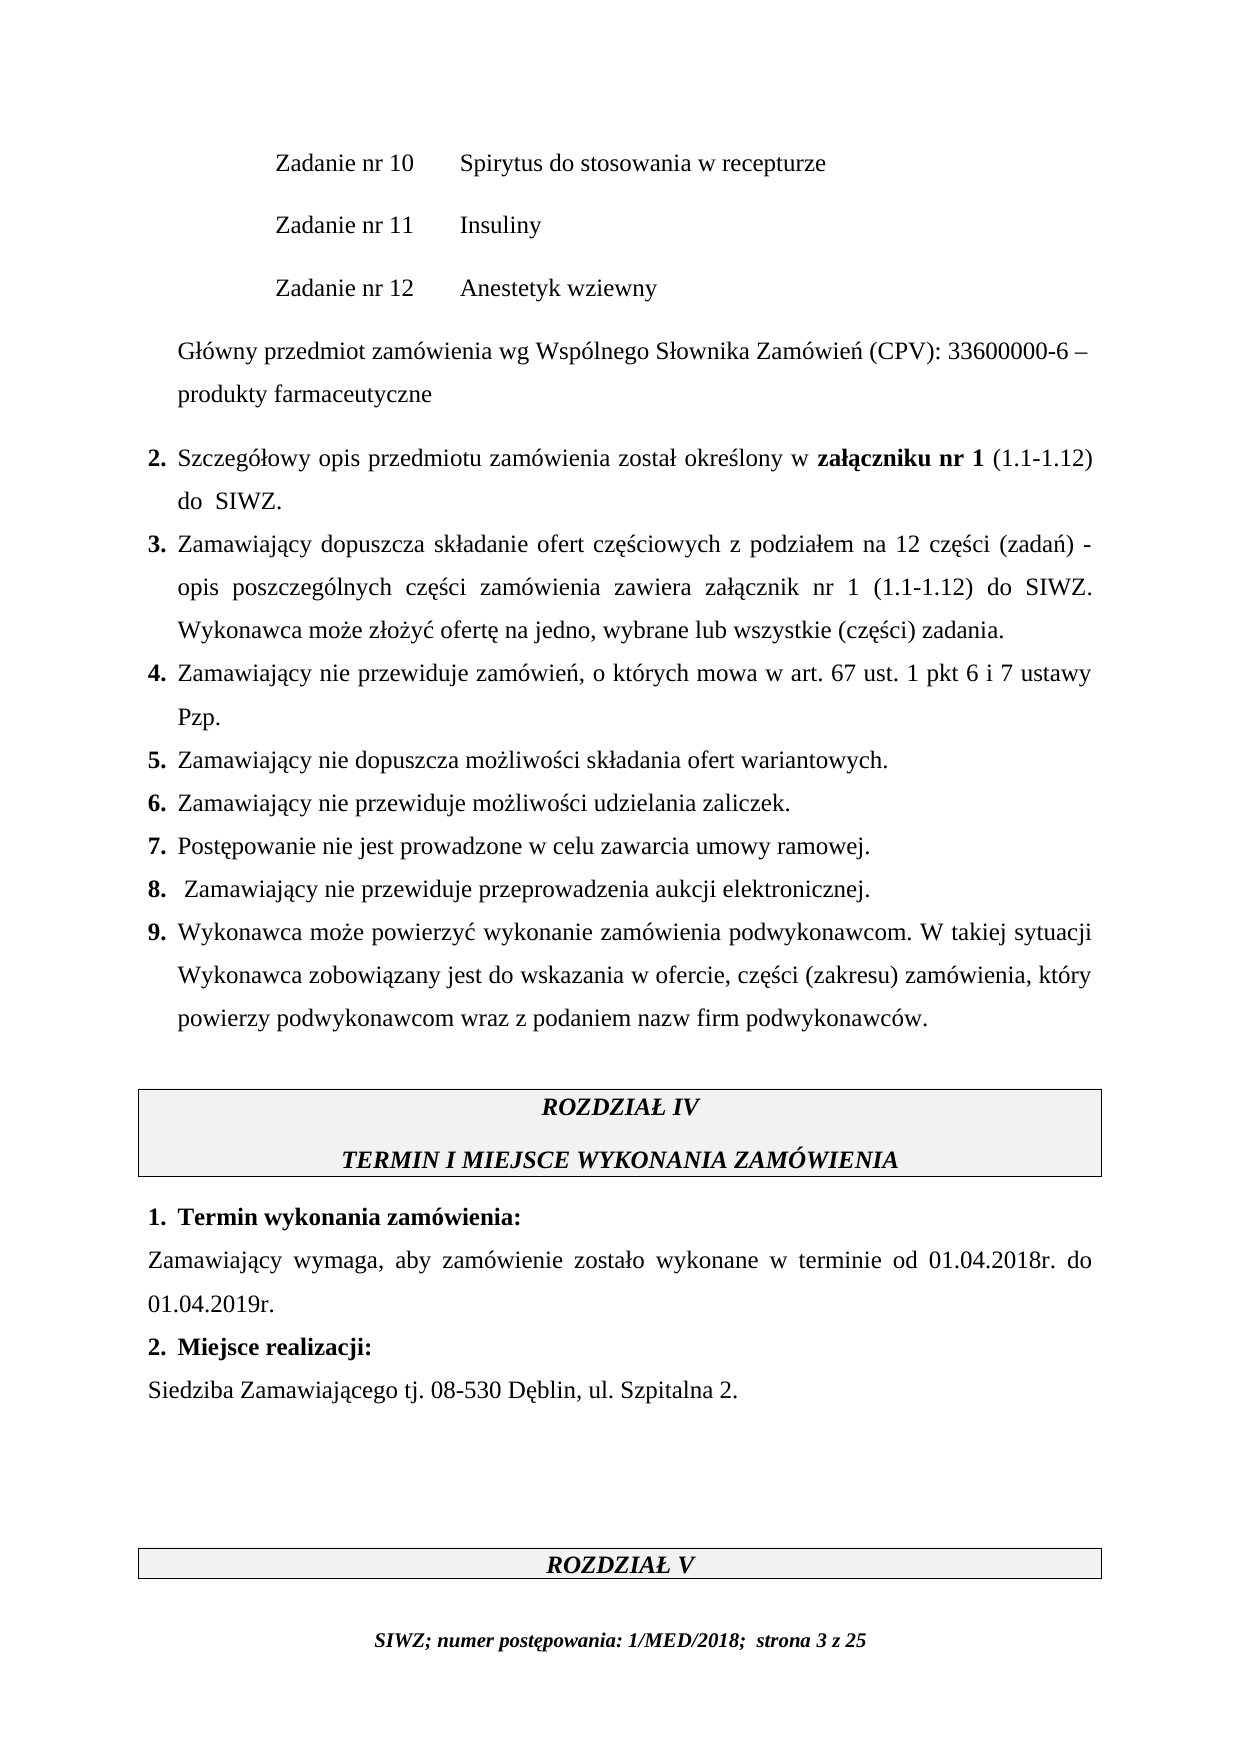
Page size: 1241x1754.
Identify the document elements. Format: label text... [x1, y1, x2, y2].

list Zamawiający nie przewiduje możliwości udzielania zaliczek. [148, 788, 1093, 817]
list Zamawiający dopuszcza składanie ofert częściowych z podziałem na 12 części (zadań) - opis poszczególnych części zamówienia zawiera załącznik nr 1 (1.1-1.12) do SIWZ. Wykonawca może złożyć ofertę na jedno, wybrane lub wszystkie (części) zadania. [148, 529, 1093, 644]
table_cell Zadanie nr 10 [264, 148, 448, 210]
list Zamawiający nie dopuszcza możliwości składania ofert wariantowych. [148, 745, 1093, 773]
text Rozdział V [139, 1549, 1101, 1578]
list Szczegółowy opis przedmiotu zamówienia został określony w załączniku nr 1 (1.1-1.12) do SIWZ. [148, 443, 1093, 515]
list Termin wykonania zamówienia: [148, 1202, 1093, 1231]
text TERMIN I MIEJSCE WYKONANIA ZAMÓWIENIA [139, 1142, 1101, 1176]
table_cell Spirytus do stosowania w recepturze [448, 148, 1102, 210]
list Zamawiający nie przewiduje zamówień, o których mowa w art. 67 ust. 1 pkt 6 i 7 ustawy Pzp. [148, 658, 1093, 730]
text Główny przedmiot zamówienia wg Wspólnego Słownika Zamówień (CPV): 33600000-6 – produkty farmaceutyczne [177, 336, 1093, 408]
text Zamawiający wymaga, aby zamówienie zostało wykonane w terminie od 01.04.2018r. do 01.04.2019r. [148, 1246, 1093, 1317]
table_cell Insuliny [448, 210, 1102, 273]
list Postępowanie nie jest prowadzone w celu zawarcia umowy ramowej. [148, 831, 1093, 860]
list Zamawiający nie przewiduje przeprowadzenia aukcji elektronicznej. [148, 874, 1093, 903]
list Wykonawca może powierzyć wykonanie zamówienia podwykonawcom. W takiej sytuacji Wykonawca zobowiązany jest do wskazania w ofercie, części (zakresu) zamówienia, który powierzy podwykonawcom wraz z podaniem nazw firm podwykonawców. [148, 917, 1093, 1032]
text Siedziba Zamawiającego tj. 08-530 Dęblin, ul. Szpitalna 2. [148, 1375, 1093, 1404]
table_cell Zadanie nr 11 [264, 210, 448, 273]
table_cell Zadanie nr 12 [264, 273, 448, 336]
table_cell Anestetyk wziewny [448, 273, 1102, 336]
text Rozdział IV [139, 1090, 1101, 1120]
list Miejsce realizacji: [148, 1332, 1093, 1361]
